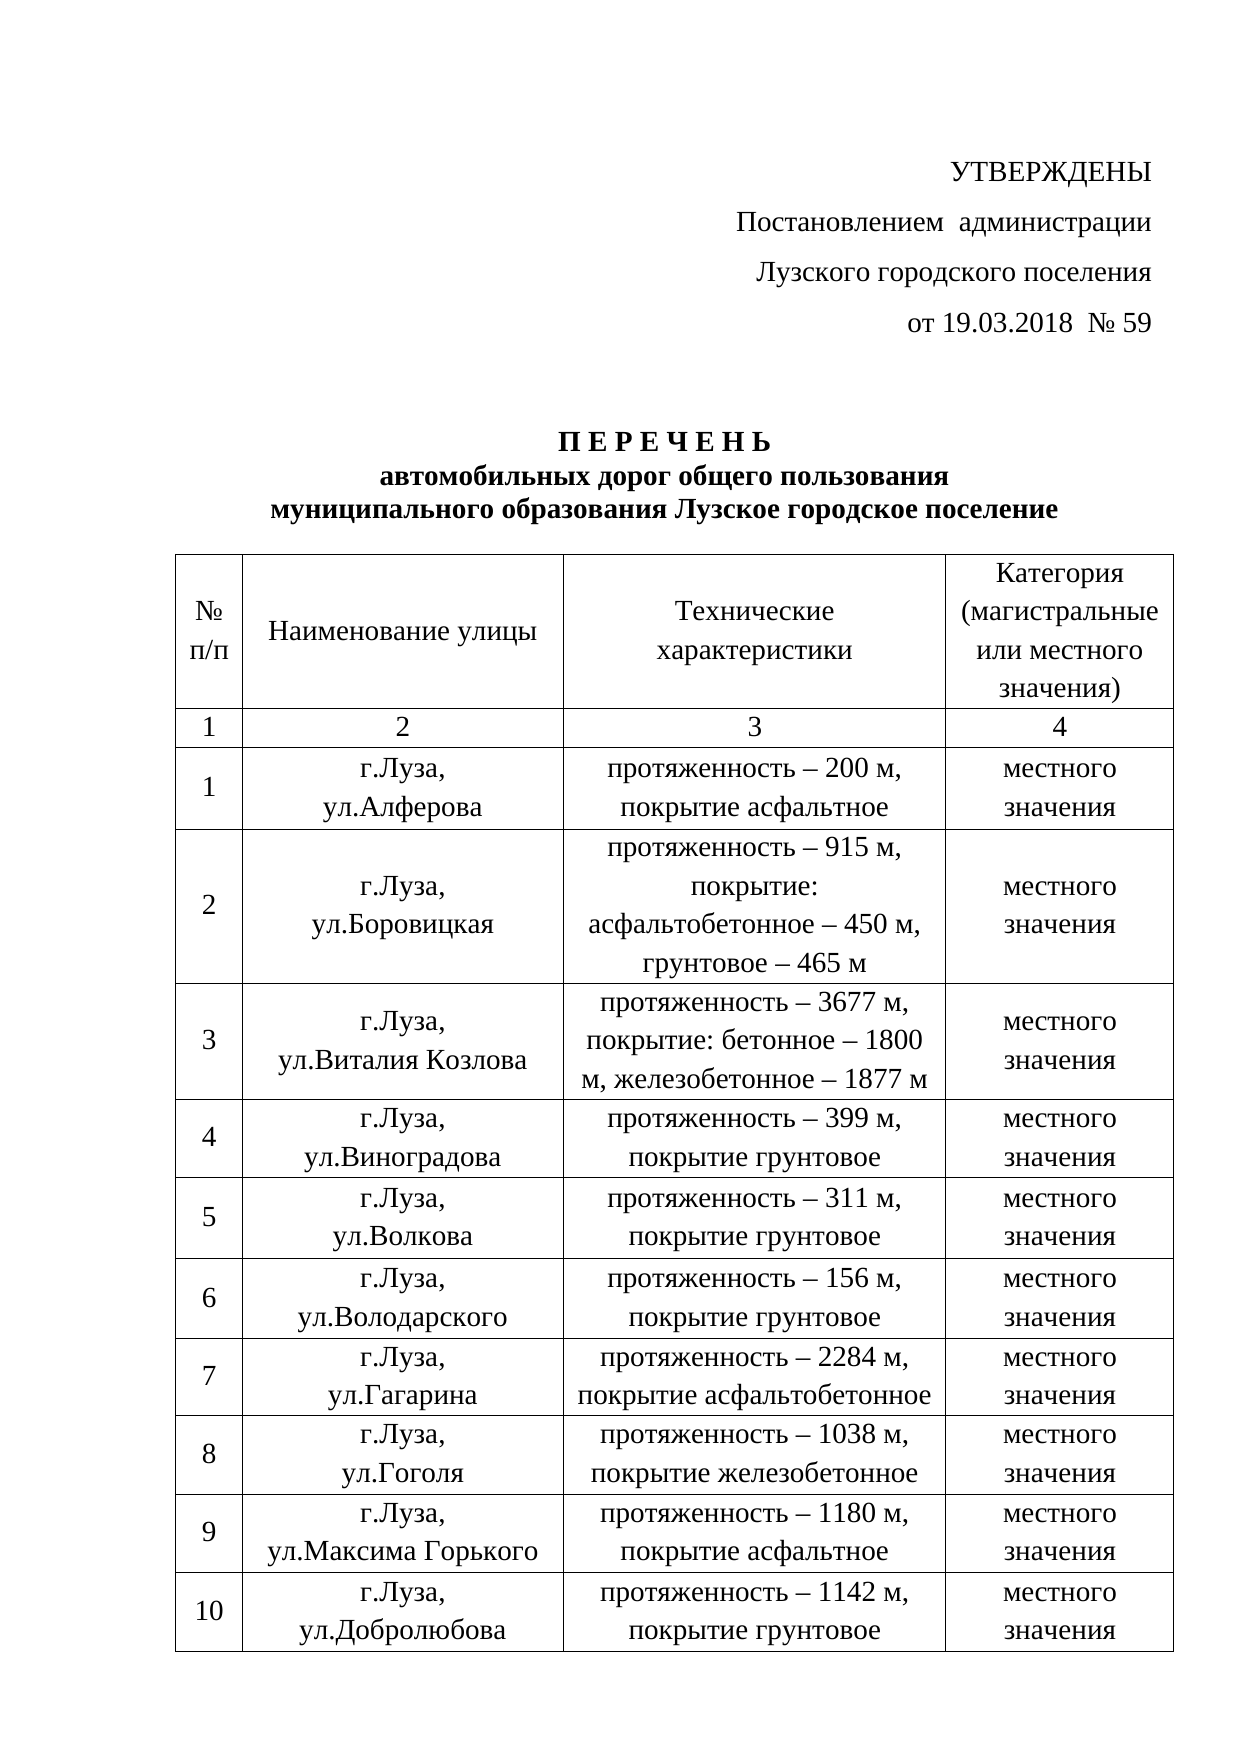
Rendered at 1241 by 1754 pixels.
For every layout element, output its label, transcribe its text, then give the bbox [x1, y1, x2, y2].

table_cell протяженность – , покрытие грунтовое [564, 1178, 945, 1258]
text от 19.03.2018 № 59 [693, 305, 1152, 338]
table_cell местного значения [946, 1416, 1173, 1493]
table_cell 9 [176, 1495, 242, 1572]
table_cell 3 [564, 709, 945, 747]
table_cell 1 [176, 748, 242, 828]
table_cell протяженность – , покрытие: асфальтобетонное – , грунтовое – [564, 830, 945, 983]
table_header Категория (магистральные или местного значения) [946, 555, 1173, 708]
table_cell местного значения [946, 1573, 1173, 1651]
table_cell г.Луза, ул.Максима Горького [243, 1495, 563, 1572]
table_cell 4 [946, 709, 1173, 747]
table_cell протяженность – , покрытие грунтовое [564, 1573, 945, 1651]
table_cell протяженность – , покрытие железобетонное [564, 1416, 945, 1493]
table_cell г.Луза, ул.Виталия Козлова [243, 984, 563, 1099]
table_cell протяженность – , покрытие грунтовое [564, 1259, 945, 1338]
table_cell г.Луза, ул.Гоголя [243, 1416, 563, 1493]
table_cell местного значения [946, 830, 1173, 983]
table_cell протяженность – , покрытие асфальтобетонное [564, 1339, 945, 1415]
table_cell местного значения [946, 1495, 1173, 1572]
table_cell местного значения [946, 1259, 1173, 1338]
table_cell г.Луза, ул.Добролюбова [243, 1573, 563, 1651]
table_cell 1 [176, 709, 242, 747]
text Лузского городского поселения [177, 254, 1152, 288]
table_cell 2 [176, 830, 242, 983]
table_cell 10 [176, 1573, 242, 1651]
table_cell протяженность – , покрытие асфальтное [564, 748, 945, 828]
text Постановлением администрации [177, 204, 1152, 238]
table_cell протяженность – , покрытие асфальтное [564, 1495, 945, 1572]
table_cell 7 [176, 1339, 242, 1415]
table_cell г.Луза, ул.Виноградова [243, 1100, 563, 1177]
table_cell 3 [176, 984, 242, 1099]
table_header Наименование улицы [243, 555, 563, 708]
text П Е Р Е Ч Е Н Ь [177, 424, 1152, 458]
table_cell местного значения [946, 748, 1173, 828]
text УТВЕРЖДЕНЫ [177, 154, 1152, 187]
table_cell 8 [176, 1416, 242, 1493]
table_cell г.Луза, ул.Волкова [243, 1178, 563, 1258]
table_header Технические характеристики [564, 555, 945, 708]
table_cell 2 [243, 709, 563, 747]
table_cell 5 [176, 1178, 242, 1258]
text автомобильных дорог общего пользования [177, 458, 1152, 492]
table_cell протяженность – , покрытие грунтовое [564, 1100, 945, 1177]
table_cell г.Луза, ул.Володарского [243, 1259, 563, 1338]
text муниципального образования Лузское городское поселение [177, 492, 1152, 525]
table_cell г.Луза, ул.Гагарина [243, 1339, 563, 1415]
table_cell местного значения [946, 984, 1173, 1099]
table_cell г.Луза, ул.Алферова [243, 748, 563, 828]
table_header № п/п [176, 555, 242, 708]
table_cell местного значения [946, 1339, 1173, 1415]
table_cell г.Луза, ул.Боровицкая [243, 830, 563, 983]
table_cell местного значения [946, 1178, 1173, 1258]
table_cell 6 [176, 1259, 242, 1338]
table_cell протяженность – , покрытие: бетонное – , железобетонное – [564, 984, 945, 1099]
table_cell местного значения [946, 1100, 1173, 1177]
table_cell 4 [176, 1100, 242, 1177]
